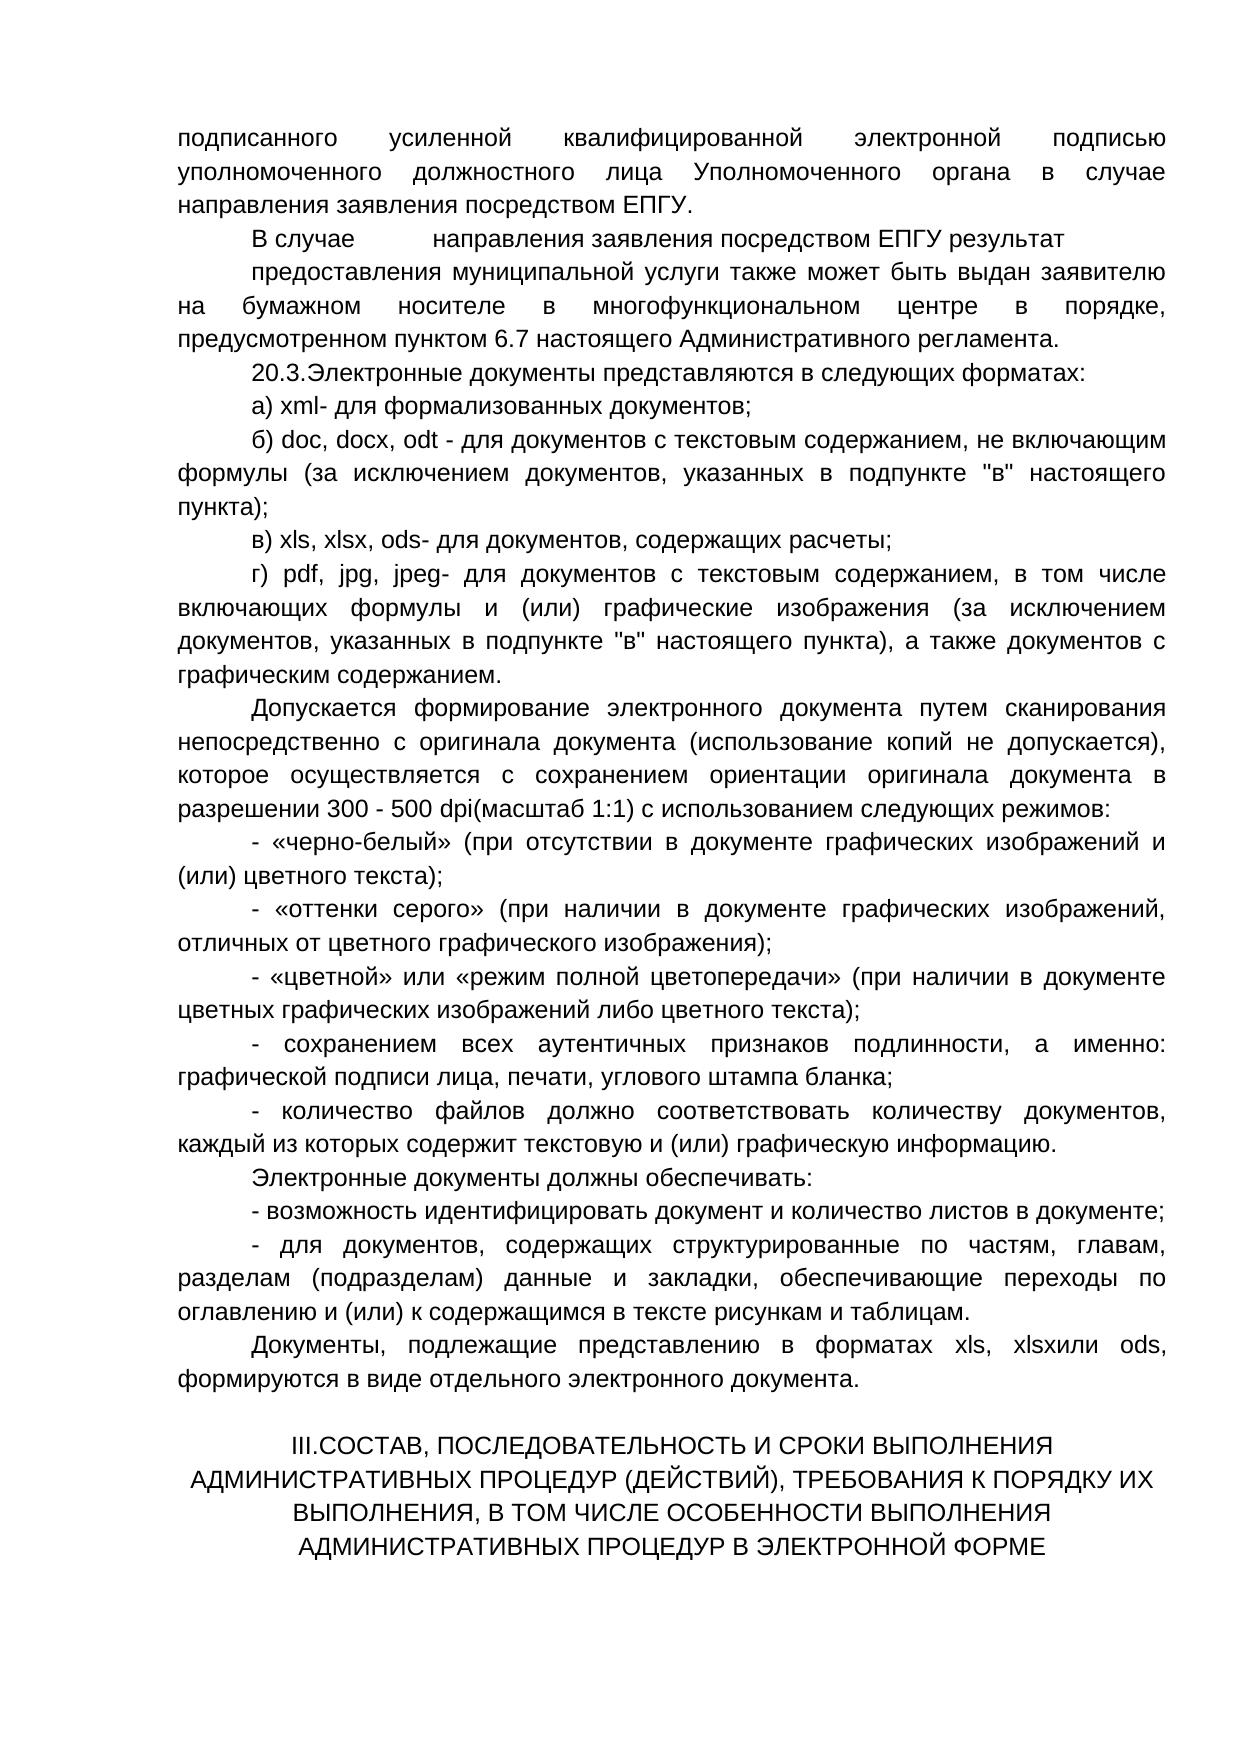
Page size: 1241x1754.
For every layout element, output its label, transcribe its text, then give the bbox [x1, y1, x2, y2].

text - количество файлов должно соответствовать количеству документов, каждый из которых содержит текстовую и (или) графическую информацию. [177, 1092, 1167, 1159]
text г) pdf, jpg, jpeg- для документов с текстовым содержанием, в том числе включающих формулы и (или) графические изображения (за исключением документов, указанных в подпункте "в" настоящего пункта), а также документов с графическим содержанием. [177, 556, 1167, 690]
text - сохранением всех аутентичных признаков подлинности, а именно: графической подписи лица, печати, углового штампа бланка; [177, 1025, 1167, 1092]
text в) xls, xlsx, ods- для документов, содержащих расчеты; [177, 522, 1167, 556]
text - «оттенки серого» (при наличии в документе графических изображений, отличных от цветного графического изображения); [177, 891, 1167, 958]
text Электронные документы должны обеспечивать: [177, 1159, 1167, 1193]
text В случае направления заявления посредством ЕПГУ результат [177, 220, 1167, 254]
text Документы, подлежащие представлению в форматах xls, xlsxили ods, формируются в виде отдельного электронного документа. [177, 1327, 1167, 1394]
text - «цветной» или «режим полной цветопередачи» (при наличии в документе цветных графических изображений либо цветного текста); [177, 958, 1167, 1025]
text Допускается формирование электронного документа путем сканирования непосредственно с оригинала документа (использование копий не допускается), которое осуществляется с сохранением ориентации оригинала документа в разрешении 300 - 500 dpi(масштаб 1:1) с использованием следующих режимов: [177, 690, 1167, 824]
text а) xml- для формализованных документов; [177, 388, 1167, 421]
text предоставления муниципальной услуги также может быть выдан заявителю на бумажном носителе в многофункциональном центре в порядке, предусмотренном пунктом 6.7 настоящего Административного регламента. [177, 254, 1167, 354]
text III.СОСТАВ, ПОСЛЕДОВАТЕЛЬНОСТЬ И СРОКИ ВЫПОЛНЕНИЯ АДМИНИСТРАТИВНЫХ ПРОЦЕДУР (ДЕЙСТВИЙ), ТРЕБОВАНИЯ К ПОРЯДКУ ИХ ВЫПОЛНЕНИЯ, В ТОМ ЧИСЛЕ ОСОБЕННОСТИ ВЫПОЛНЕНИЯ АДМИНИСТРАТИВНЫХ ПРОЦЕДУР В ЭЛЕКТРОННОЙ ФОРМЕ [177, 1428, 1167, 1562]
text - возможность идентифицировать документ и количество листов в документе; [177, 1193, 1167, 1226]
text 20.3.Электронные документы представляются в следующих форматах: [177, 354, 1167, 388]
text - «черно-белый» (при отсутствии в документе графических изображений и (или) цветного текста); [177, 824, 1167, 891]
text б) doc, docx, odt - для документов с текстовым содержанием, не включающим формулы (за исключением документов, указанных в подпункте "в" настоящего пункта); [177, 421, 1167, 522]
text - для документов, содержащих структурированные по частям, главам, разделам (подразделам) данные и закладки, обеспечивающие переходы по оглавлению и (или) к содержащимся в тексте рисункам и таблицам. [177, 1226, 1167, 1327]
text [177, 119, 1167, 220]
